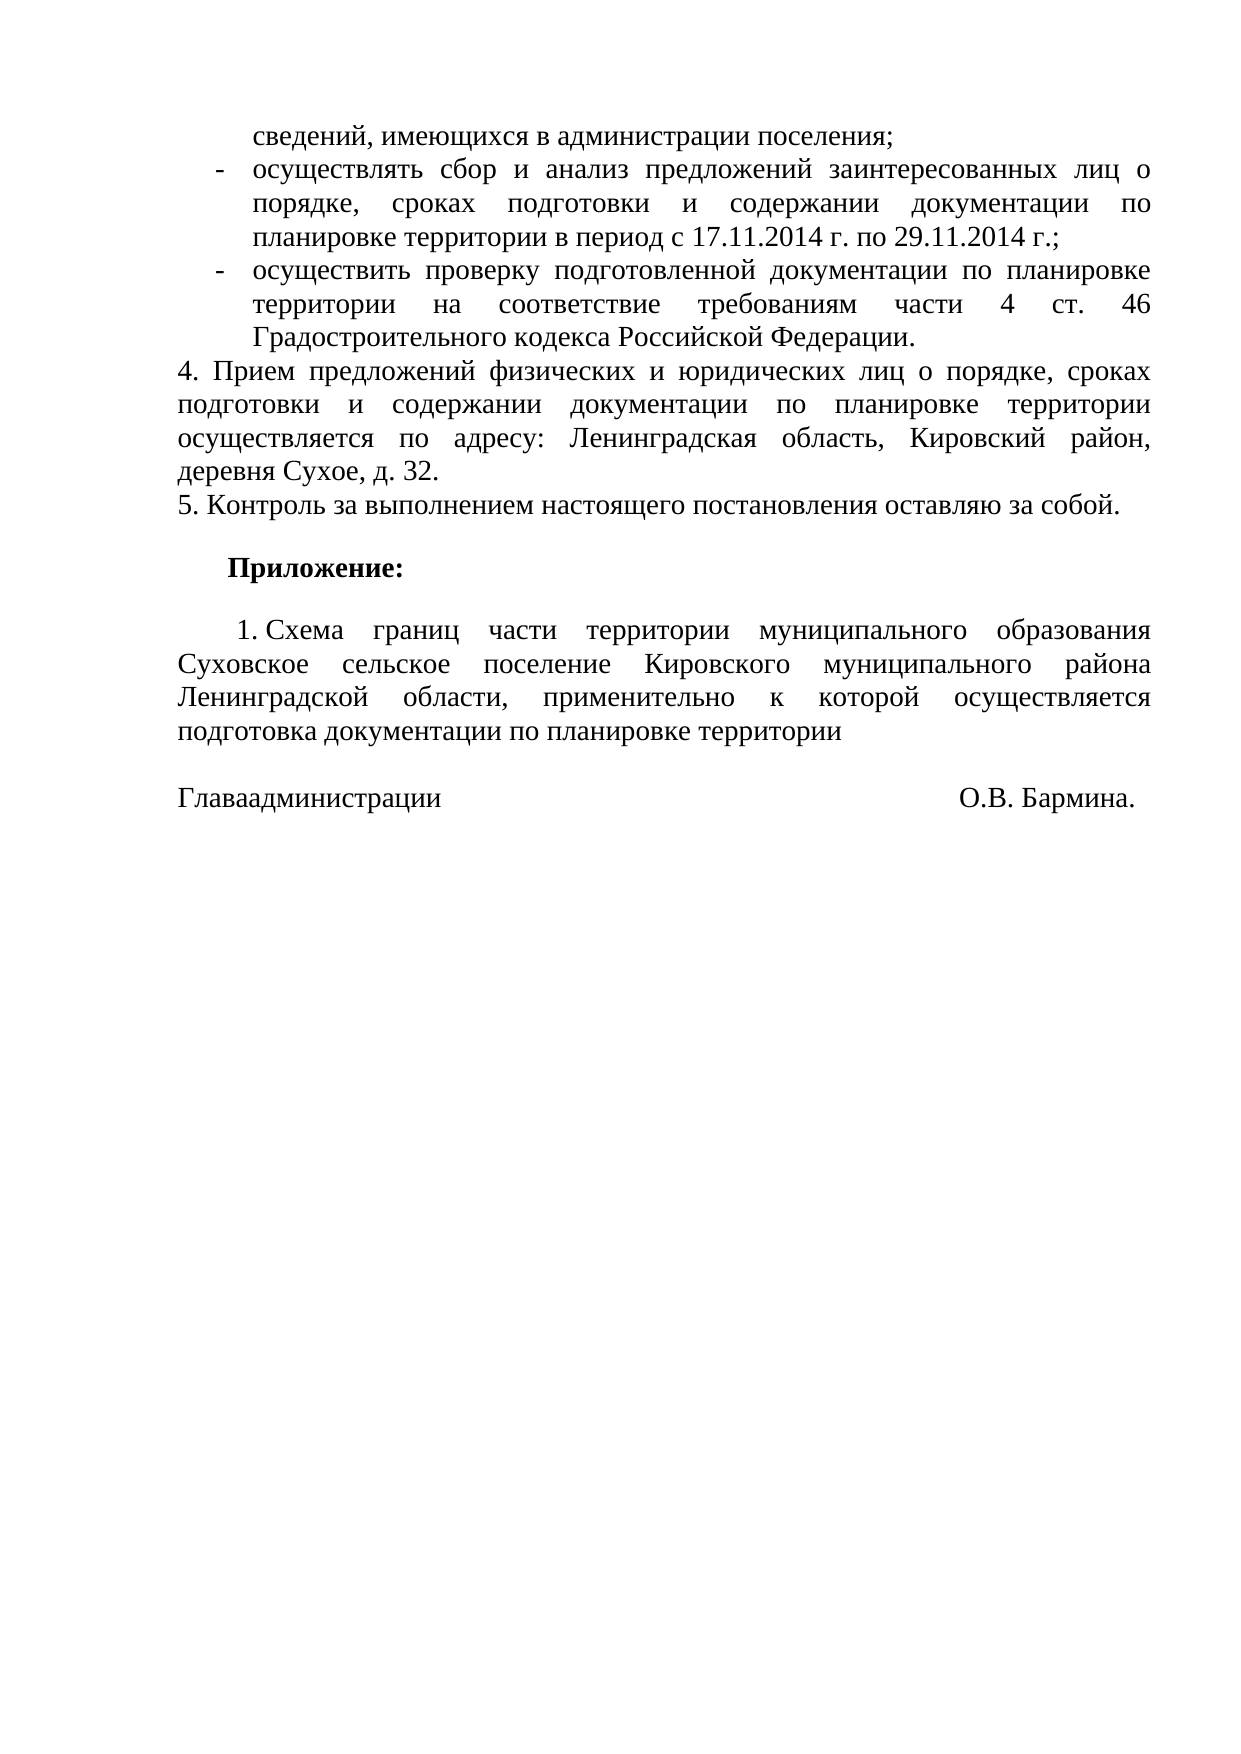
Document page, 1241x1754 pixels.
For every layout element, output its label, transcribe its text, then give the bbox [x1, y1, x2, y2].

text Приложение: [177, 550, 1152, 583]
list осуществить проверку подготовленной документации по планировке территории на соответствие требованиям части 4 ст. 46 Градостроительного кодекса Российской Федерации. [215, 252, 1152, 353]
text 4. Прием предложений физических и юридических лиц о порядке, сроках подготовки и содержании документации по планировке территории осуществляется по адресу: Ленинградская область, Кировский район, деревня Сухое, д. 32. [177, 353, 1152, 487]
text Главаадминистрации О.В. Бармина. [177, 780, 1152, 814]
list осуществлять сбор и анализ предложений заинтересованных лиц о порядке, сроках подготовки и содержании документации по планировке территории в период с 17.11.2014 г. по 29.11.2014 г.; [215, 152, 1152, 252]
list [215, 118, 1152, 152]
text 5. Контроль за выполнением настоящего постановления оставляю за собой. [177, 487, 1152, 521]
text 1. Схема границ части территории муниципального образования Суховское сельское поселение Кировского муниципального района Ленинградской области, применительно к которой осуществляется подготовка документации по планировке территории [177, 612, 1152, 747]
